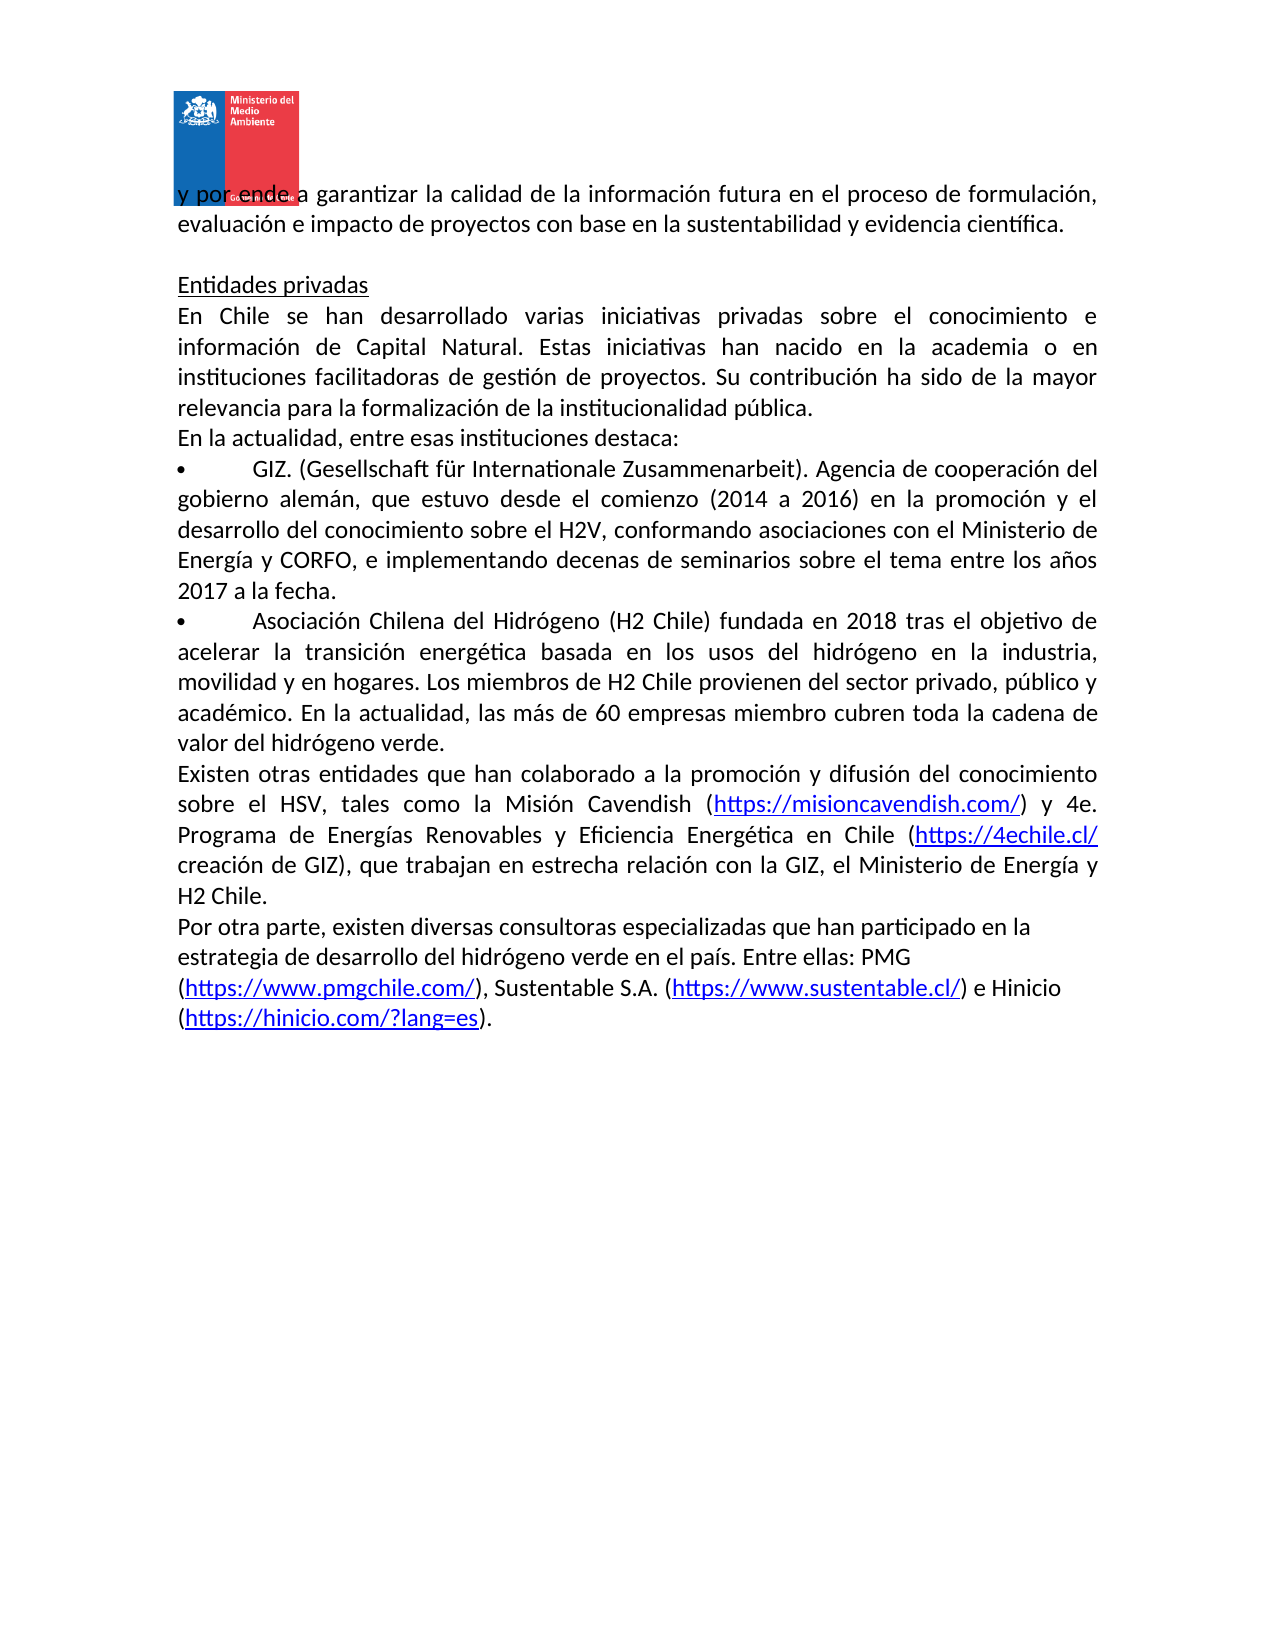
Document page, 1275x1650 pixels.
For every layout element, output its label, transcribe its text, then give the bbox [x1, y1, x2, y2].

text Entidades privadas [177, 270, 1098, 300]
text Existen otras entidades que han colaborado a la promoción y difusión del conocimiento sobre el HSV, tales como la Misión Cavendish (https://misioncavendish.com/) y 4e. Programa de Energías Renovables y Eficiencia Energética en Chile (https://4echile.cl/ creación de GIZ), que trabajan en estrecha relación con la GIZ, el Ministerio de Energía y H2 Chile. [177, 758, 1098, 911]
list GIZ. (Gesellschaft für Internationale Zusammenarbeit). Agencia de cooperación del gobierno alemán, que estuvo desde el comienzo (2014 a 2016) en la promoción y el desarrollo del conocimiento sobre el H2V, conformando asociaciones con el Ministerio de Energía y CORFO, e implementando decenas de seminarios sobre el tema entre los años 2017 a la fecha. [177, 453, 1098, 605]
text y por ende a garantizar la calidad de la información futura en el proceso de formulación, evaluación e impacto de proyectos con base en la sustentabilidad y evidencia científica. [177, 178, 1098, 239]
text Por otra parte, existen diversas consultoras especializadas que han participado en la estrategia de desarrollo del hidrógeno verde en el país. Entre ellas: PMG (https://www.pmgchile.com/), Sustentable S.A. (https://www.sustentable.cl/) e Hinicio (https://hinicio.com/?lang=es). [177, 911, 1098, 1033]
text En Chile se han desarrollado varias iniciativas privadas sobre el conocimiento e información de Capital Natural. Estas iniciativas han nacido en la academia o en instituciones facilitadoras de gestión de proyectos. Su contribución ha sido de la mayor relevancia para la formalización de la institucionalidad pública. [177, 300, 1098, 422]
picture [173, 91, 300, 206]
text En la actualidad, entre esas instituciones destaca: [177, 422, 1098, 453]
list Asociación Chilena del Hidrógeno (H2 Chile) fundada en 2018 tras el objetivo de acelerar la transición energética basada en los usos del hidrógeno en la industria, movilidad y en hogares. Los miembros de H2 Chile provienen del sector privado, público y académico. En la actualidad, las más de 60 empresas miembro cubren toda la cadena de valor del hidrógeno verde. [177, 605, 1098, 758]
